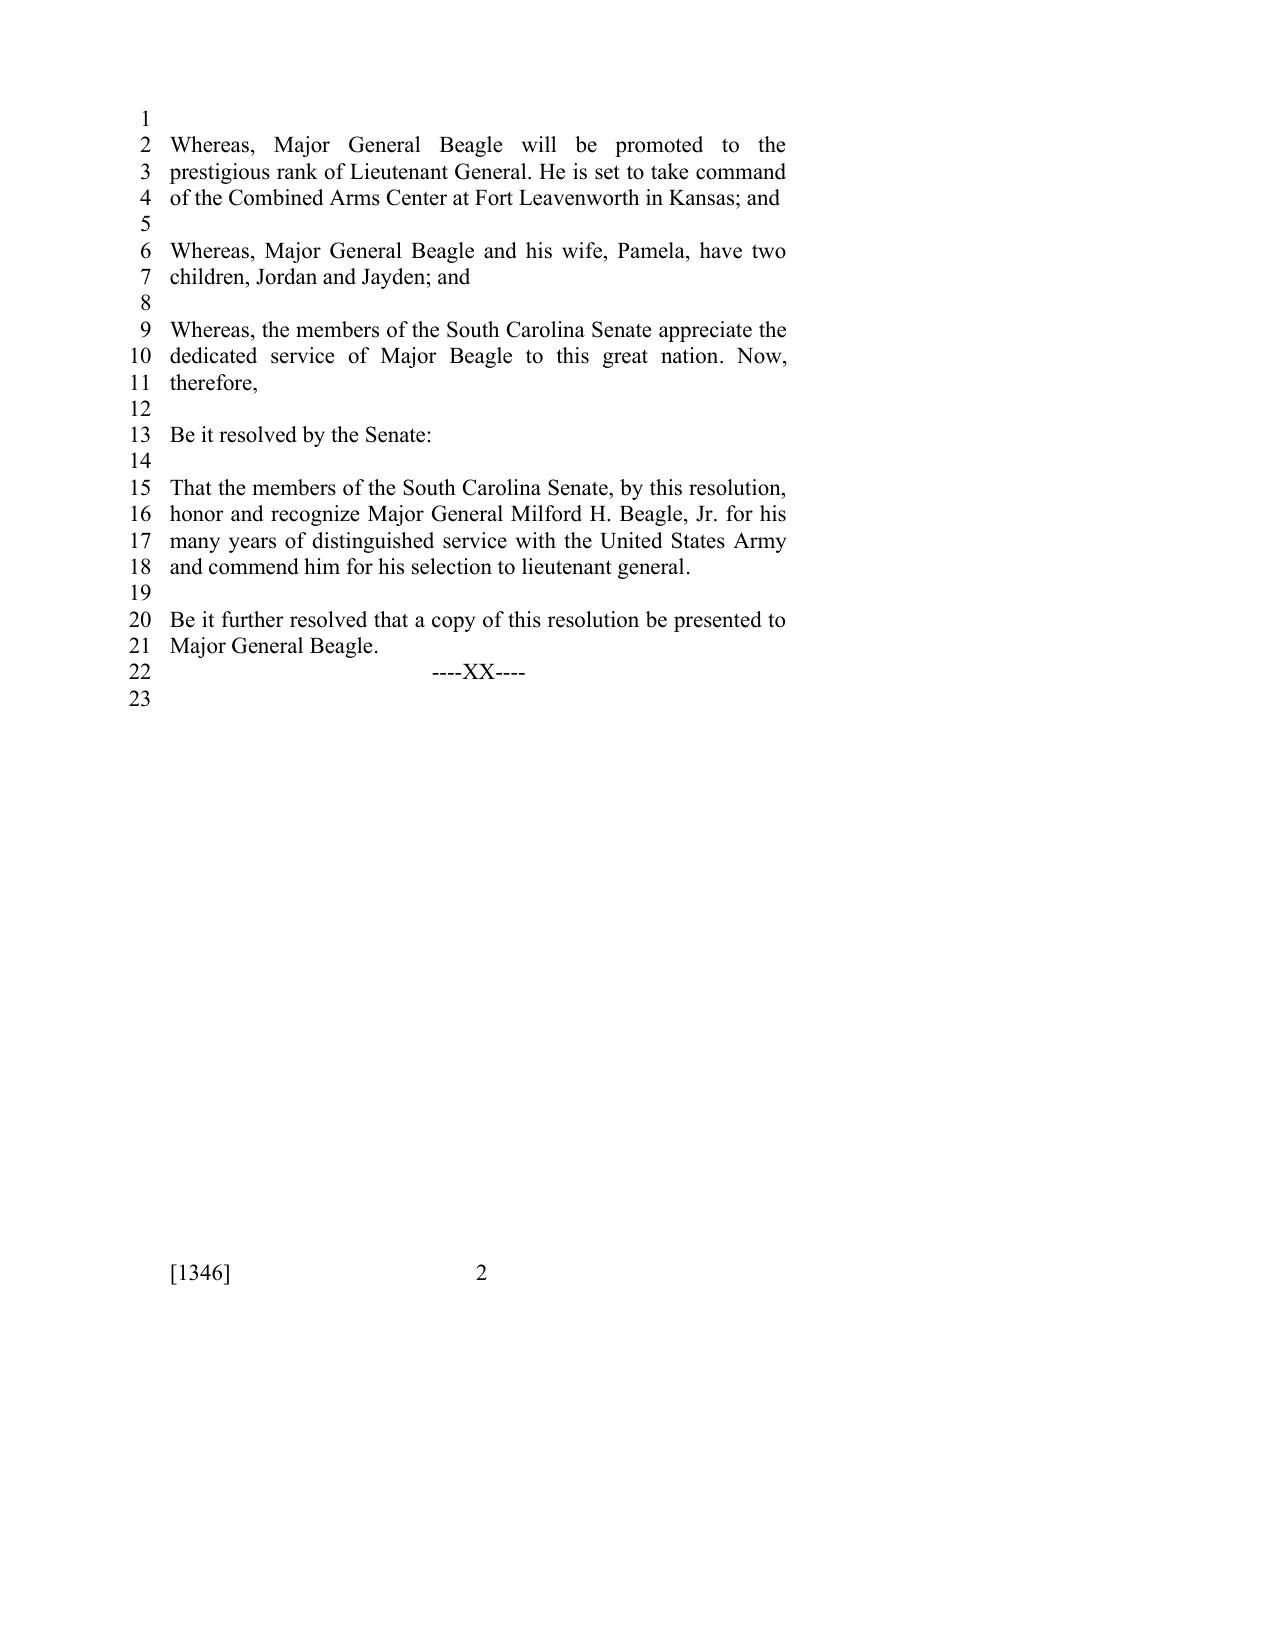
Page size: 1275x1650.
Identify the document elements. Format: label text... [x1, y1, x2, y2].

text Whereas, Major General Beagle will be promoted to the prestigious rank of Lieutenant General. He is set to take command of the Combined Arms Center at Fort Leavenworth in Kansas; and [169, 131, 787, 210]
text That the members of the South Carolina Senate, by this resolution, honor and recognize Major General Milford H. Beagle, Jr. for his many years of distinguished service with the United States Army and commend him for his selection to lieutenant general. [169, 474, 787, 579]
text Whereas, the members of the South Carolina Senate appreciate the dedicated service of Major Beagle to this great nation. Now, therefore, [169, 316, 787, 395]
text Whereas, Major General Beagle and his wife, Pamela, have two children, Jordan and Jayden; and [169, 237, 787, 289]
text Be it resolved by the Senate: [169, 421, 787, 448]
text ----XX---- [169, 658, 787, 685]
text Be it further resolved that a copy of this resolution be presented to Major General Beagle. [169, 606, 787, 658]
